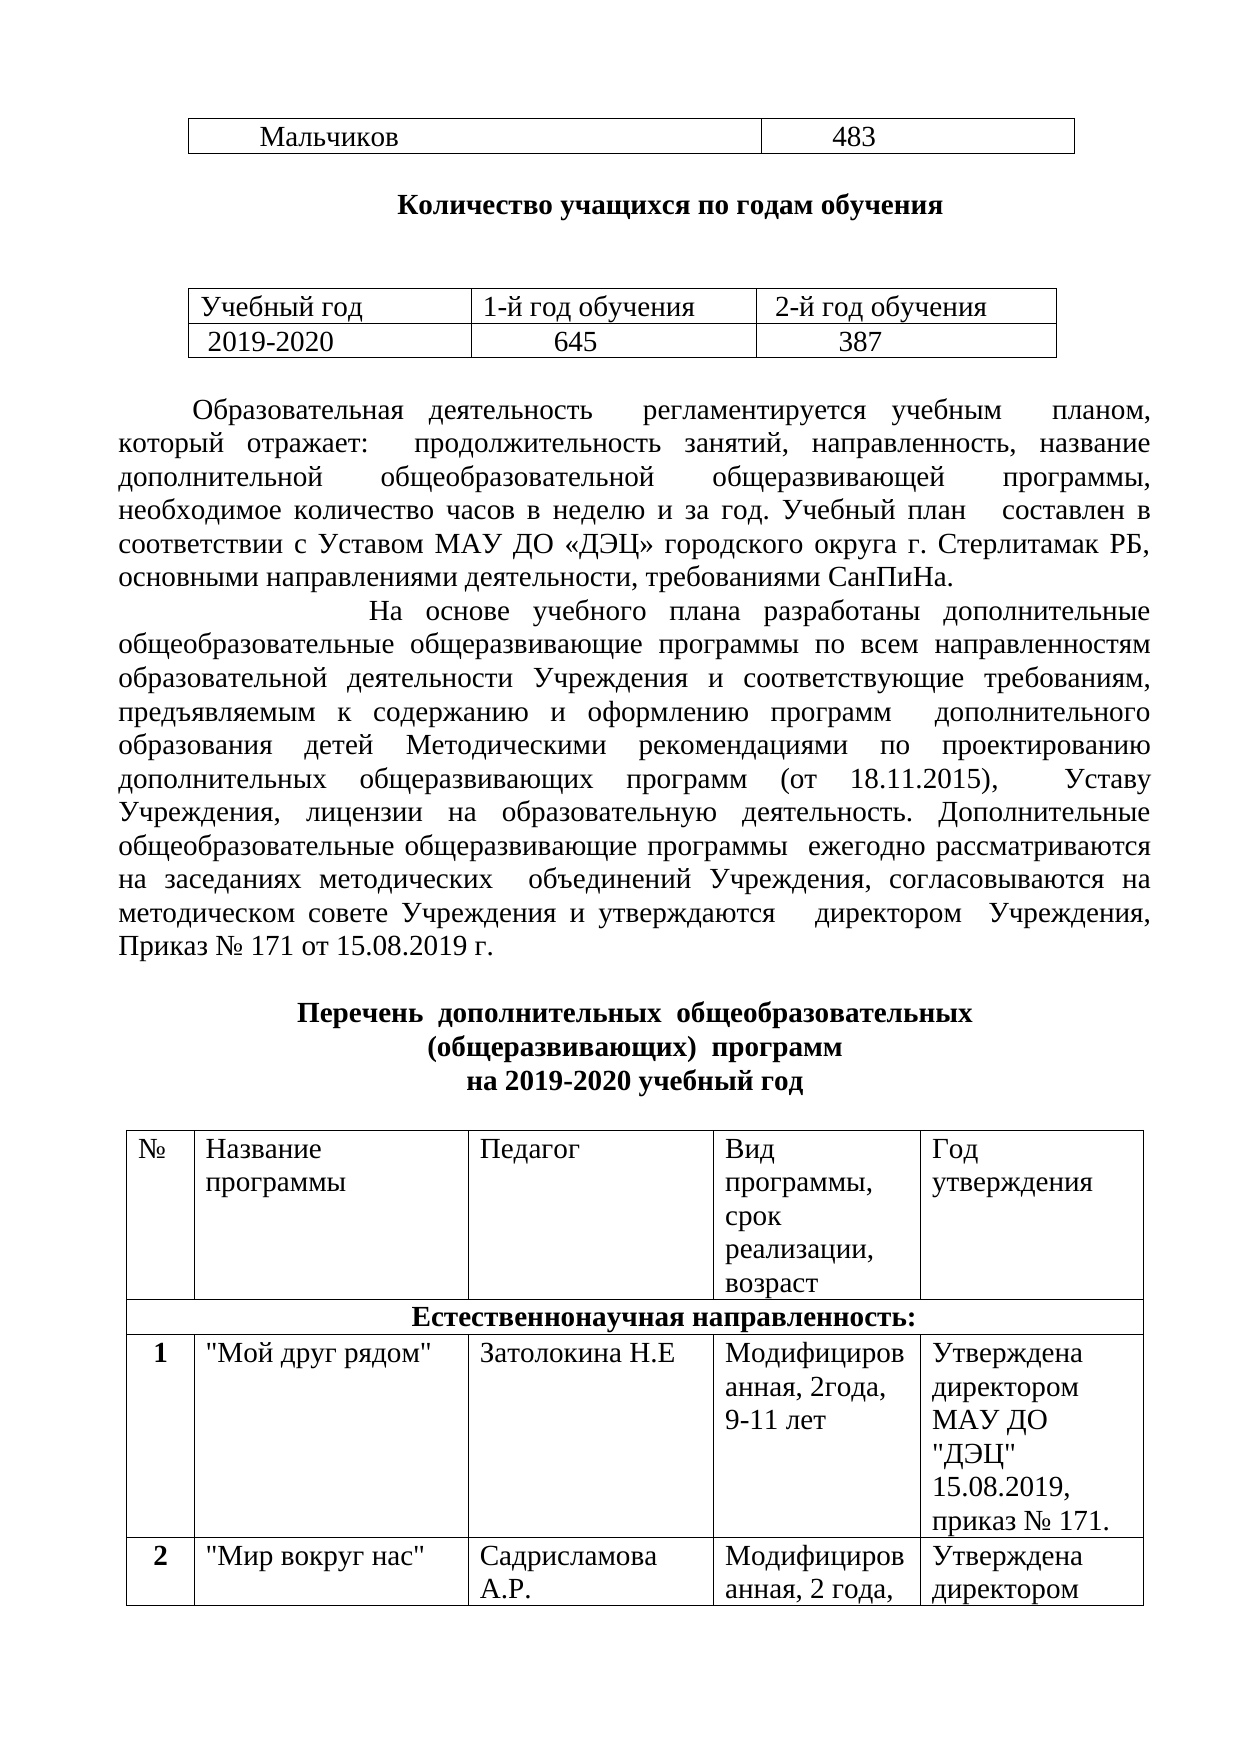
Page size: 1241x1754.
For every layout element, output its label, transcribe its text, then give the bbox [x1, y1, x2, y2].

table_cell 2 [127, 1538, 194, 1605]
table_header № [127, 1131, 194, 1298]
table_header 2-й год обучения [757, 289, 1056, 323]
table_header Название программы [195, 1131, 468, 1298]
table_header Учебный год [189, 289, 471, 323]
table_cell 387 [757, 324, 1056, 357]
text Перечень дополнительных общеобразовательных [118, 996, 1152, 1029]
table_cell Естественнонаучная направленность: [127, 1300, 1143, 1334]
table_cell Модифицированная, 2года, 9-11 лет [714, 1335, 920, 1537]
text на 2019-2020 учебный год [118, 1063, 1152, 1096]
table_cell 483 [762, 119, 1074, 153]
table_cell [921, 1538, 1143, 1605]
table_header Год утверждения [921, 1131, 1143, 1298]
text (общеразвивающих) программ [118, 1029, 1152, 1063]
text Количество учащихся по годам обучения [118, 187, 1152, 221]
table_cell "Мир вокруг нас" [195, 1538, 468, 1605]
table_cell 645 [472, 324, 756, 357]
table_cell 1 [127, 1335, 194, 1537]
table_header Вид программы, срок реализации, возраст [714, 1131, 920, 1298]
table_cell Утверждена директором МАУ ДО "ДЭЦ" 15.08.2019, приказ № 171. [921, 1335, 1143, 1537]
table_header 1-й год обучения [472, 289, 756, 323]
text Образовательная деятельность регламентируется учебным планом, который отражает: продолжительность занятий, направленность, название дополнительной общеобразовательной общеразвивающей программы, необходимое количество часов в неделю и за год. Учебный план составлен в соответствии с Уставом МАУ ДО «ДЭЦ» городского округа г. Стерлитамак РБ, основными направлениями деятельности, требованиями СанПиНа. [118, 392, 1152, 593]
table_cell 2019-2020 [189, 324, 471, 357]
table_header Педагог [469, 1131, 713, 1298]
table_cell Мальчиков [189, 119, 761, 153]
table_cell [714, 1538, 920, 1605]
table_cell Садрисламова А.Р. [469, 1538, 713, 1605]
table_cell "Мой друг рядом" [195, 1335, 468, 1537]
table_cell Затолокина Н.Е [469, 1335, 713, 1537]
text На основе учебного плана разработаны дополнительные общеобразовательные общеразвивающие программы по всем направленностям образовательной деятельности Учреждения и соответствующие требованиям, предъявляемым к содержанию и оформлению программ дополнительного образования детей Методическими рекомендациями по проектированию дополнительных общеразвивающих программ (от 18.11.2015), Уставу Учреждения, лицензии на образовательную деятельность. Дополнительные общеобразовательные общеразвивающие программы ежегодно рассматриваются на заседаниях методических объединений Учреждения, согласовываются на методическом совете Учреждения и утверждаются директором Учреждения, Приказ № 171 от 15.08.2019 г. [118, 593, 1152, 962]
